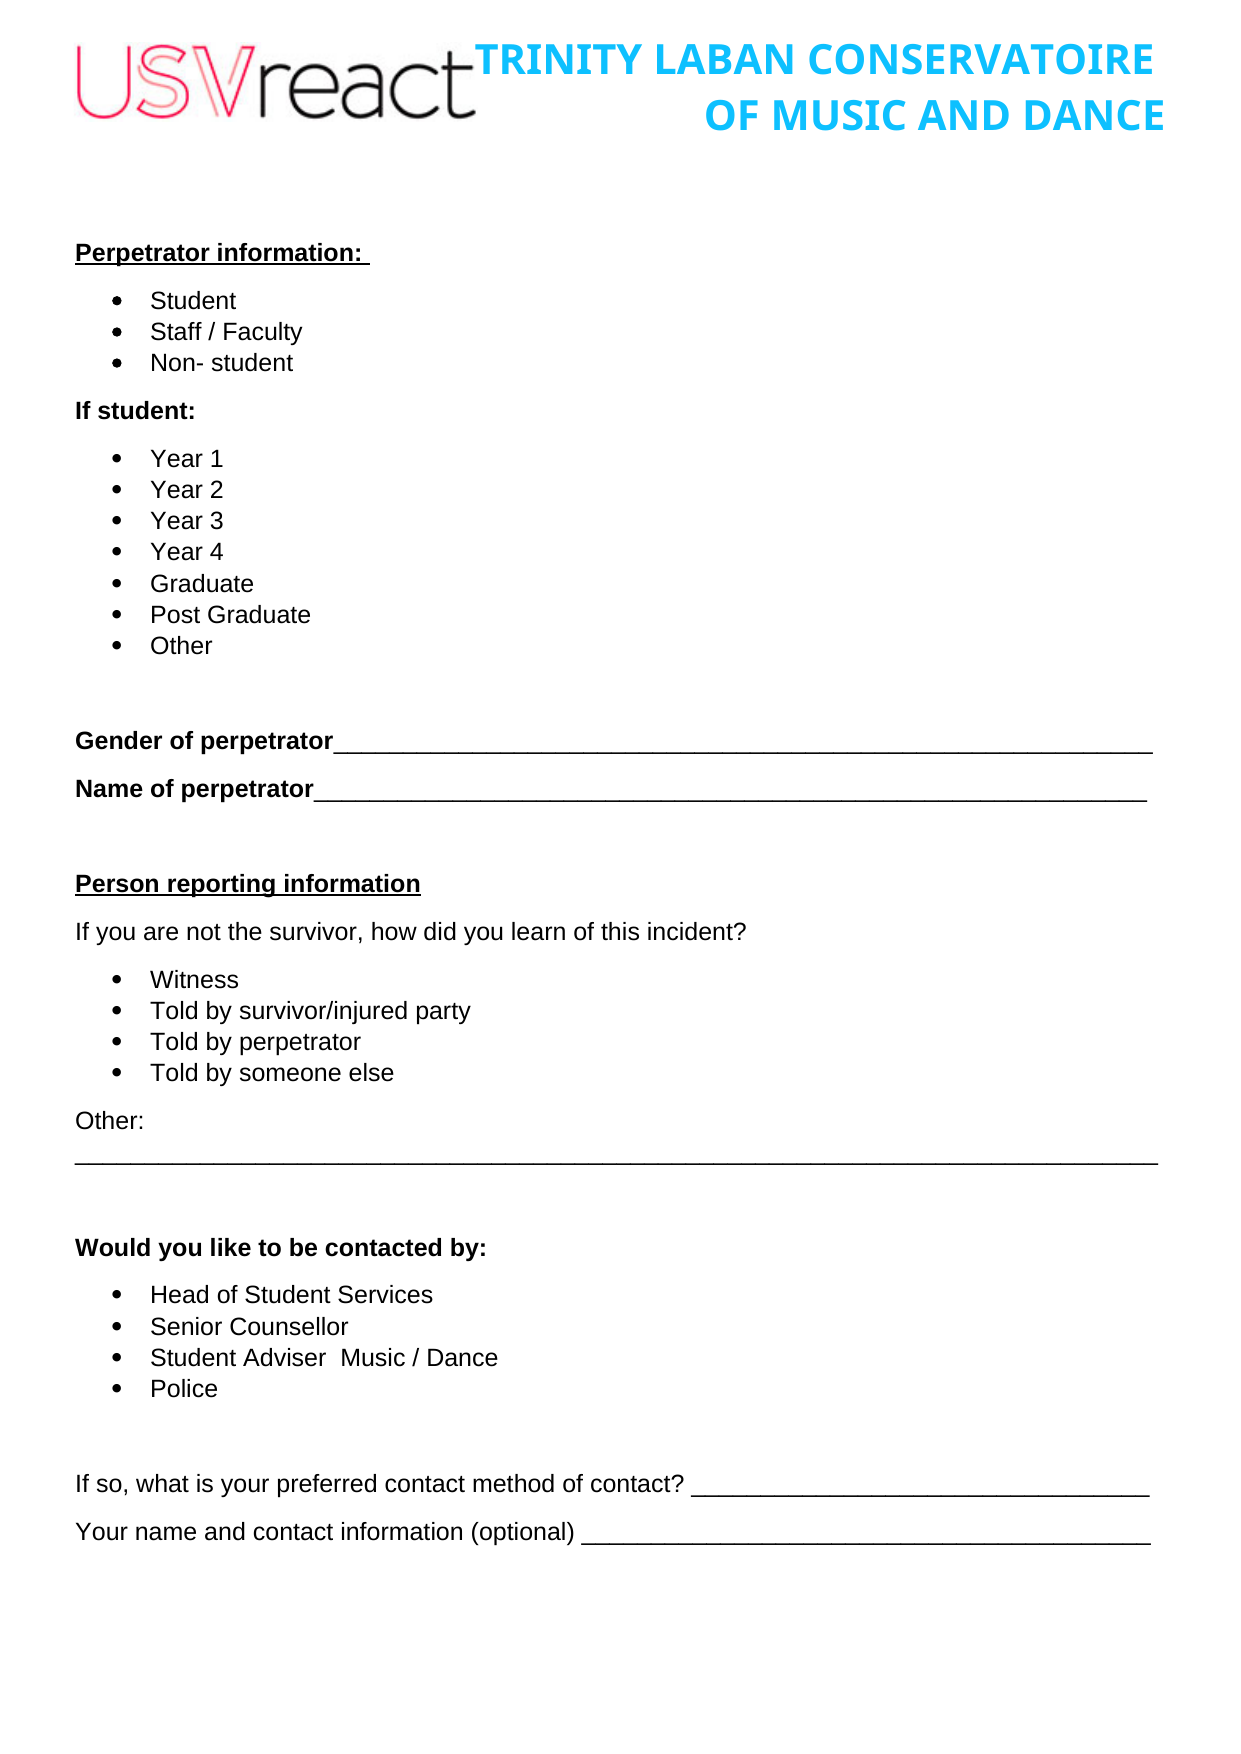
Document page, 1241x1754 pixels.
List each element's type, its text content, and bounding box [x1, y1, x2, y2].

text Name of perpetrator____________________________________________________________ [75, 774, 1165, 803]
text Other: ______________________________________________________________________________ [75, 1106, 1165, 1166]
list Police [112, 1374, 1165, 1403]
text Gender of perpetrator___________________________________________________________ [75, 726, 1165, 755]
list Student Adviser Music / Dance [112, 1343, 1165, 1371]
list Year 4 [112, 537, 1165, 566]
list Told by survivor/injured party [112, 996, 1165, 1025]
list Year 1 [112, 444, 1165, 473]
text Person reporting information [75, 869, 1165, 898]
text Perpetrator information: [75, 238, 1165, 267]
list Told by perpetrator [112, 1027, 1165, 1056]
picture [73, 42, 479, 122]
list Senior Counsellor [112, 1311, 1165, 1340]
list Student [112, 286, 1165, 315]
text Would you like to be contacted by: [75, 1233, 1165, 1261]
text If you are not the survivor, how did you learn of this incident? [75, 917, 1165, 946]
list Other [112, 631, 1165, 660]
list Staff / Faculty [112, 317, 1165, 346]
list Graduate [112, 568, 1165, 597]
list Non- student [112, 348, 1165, 377]
list Year 2 [112, 475, 1165, 504]
text If so, what is your preferred contact method of contact? _________________________________ [75, 1469, 1165, 1498]
text Your name and contact information (optional) _________________________________________ [75, 1517, 1165, 1546]
list Witness [112, 965, 1165, 994]
list Told by someone else [112, 1058, 1165, 1087]
list Head of Student Services [112, 1280, 1165, 1309]
text If student: [75, 396, 1165, 425]
list Year 3 [112, 506, 1165, 535]
list Post Graduate [112, 600, 1165, 628]
